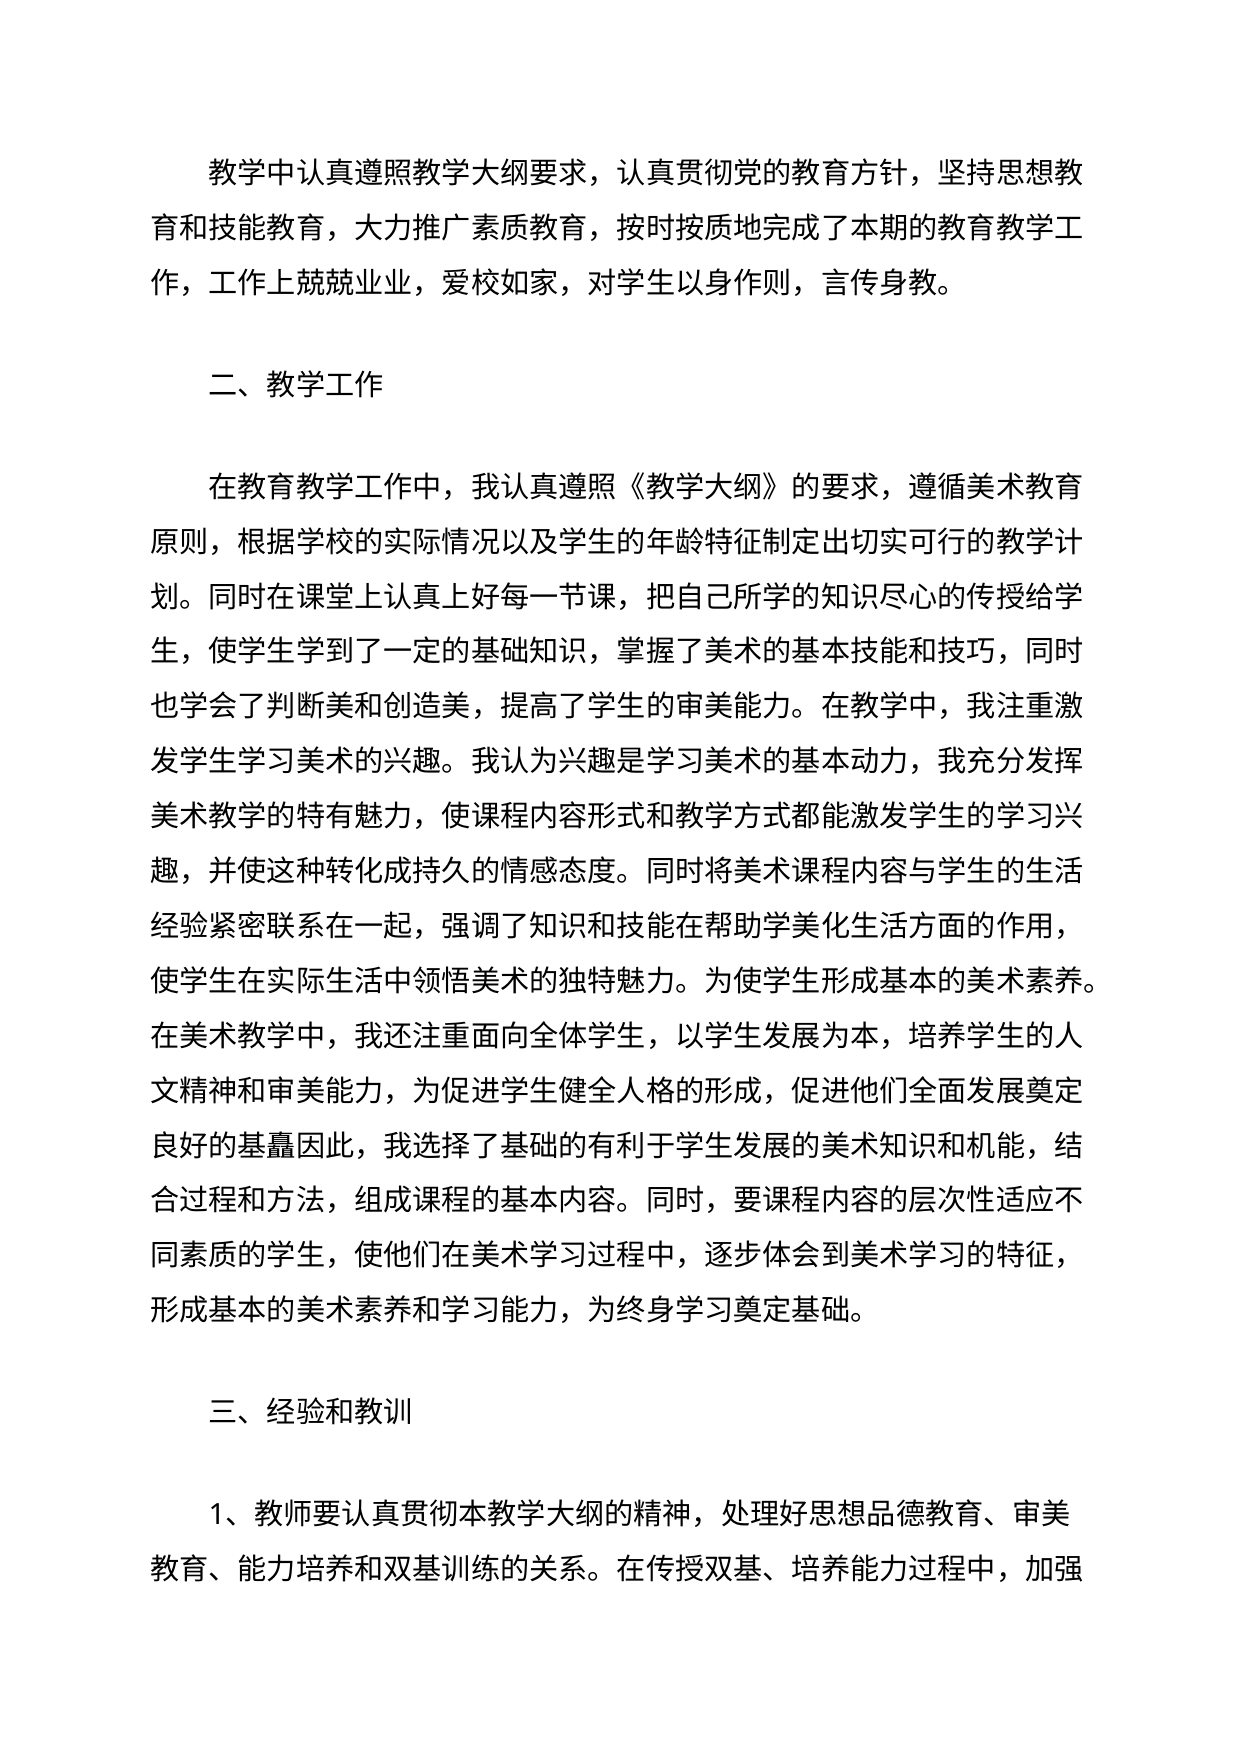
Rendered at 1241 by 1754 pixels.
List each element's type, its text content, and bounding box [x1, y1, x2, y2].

text 三、经验和教训 [150, 1388, 1090, 1431]
text 在教育教学工作中，我认真遵照《教学大纲》的要求，遵循美术教育原则，根据学校的实际情况以及学生的年龄特征制定出切实可行的教学计划。同时在课堂上认真上好每一节课，把自己所学的知识尽心的传授给学生，使学生学到了一定的基础知识，掌握了美术的基本技能和技巧，同时也学会了判断美和创造美，提高了学生的审美能力。在教学中，我注重激发学生学习美术的兴趣。我认为兴趣是学习美术的基本动力，我充分发挥美术教学的特有魅力，使课程内容形式和教学方式都能激发学生的学习兴趣，并使这种转化成持久的情感态度。同时将美术课程内容与学生的生活经验紧密联系在一起，强调了知识和技能在帮助学美化生活方面的作用，使学生在实际生活中领悟美术的独特魅力。为使学生形成基本的美术素养。在美术教学中，我还注重面向全体学生，以学生发展为本，培养学生的人文精神和审美能力，为促进学生健全人格的形成，促进他们全面发展奠定良好的基矗因此，我选择了基础的有利于学生发展的美术知识和机能，结合过程和方法，组成课程的基本内容。同时，要课程内容的层次性适应不同素质的学生，使他们在美术学习过程中，逐步体会到美术学习的特征，形成基本的美术素养和学习能力，为终身学习奠定基础。 [150, 463, 1090, 1329]
text 二、教学工作 [150, 362, 1090, 404]
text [150, 1490, 1090, 1588]
text 教学中认真遵照教学大纲要求，认真贯彻党的教育方针，坚持思想教育和技能教育，大力推广素质教育，按时按质地完成了本期的教育教学工作，工作上兢兢业业，爱校如家，对学生以身作则，言传身教。 [150, 150, 1090, 302]
